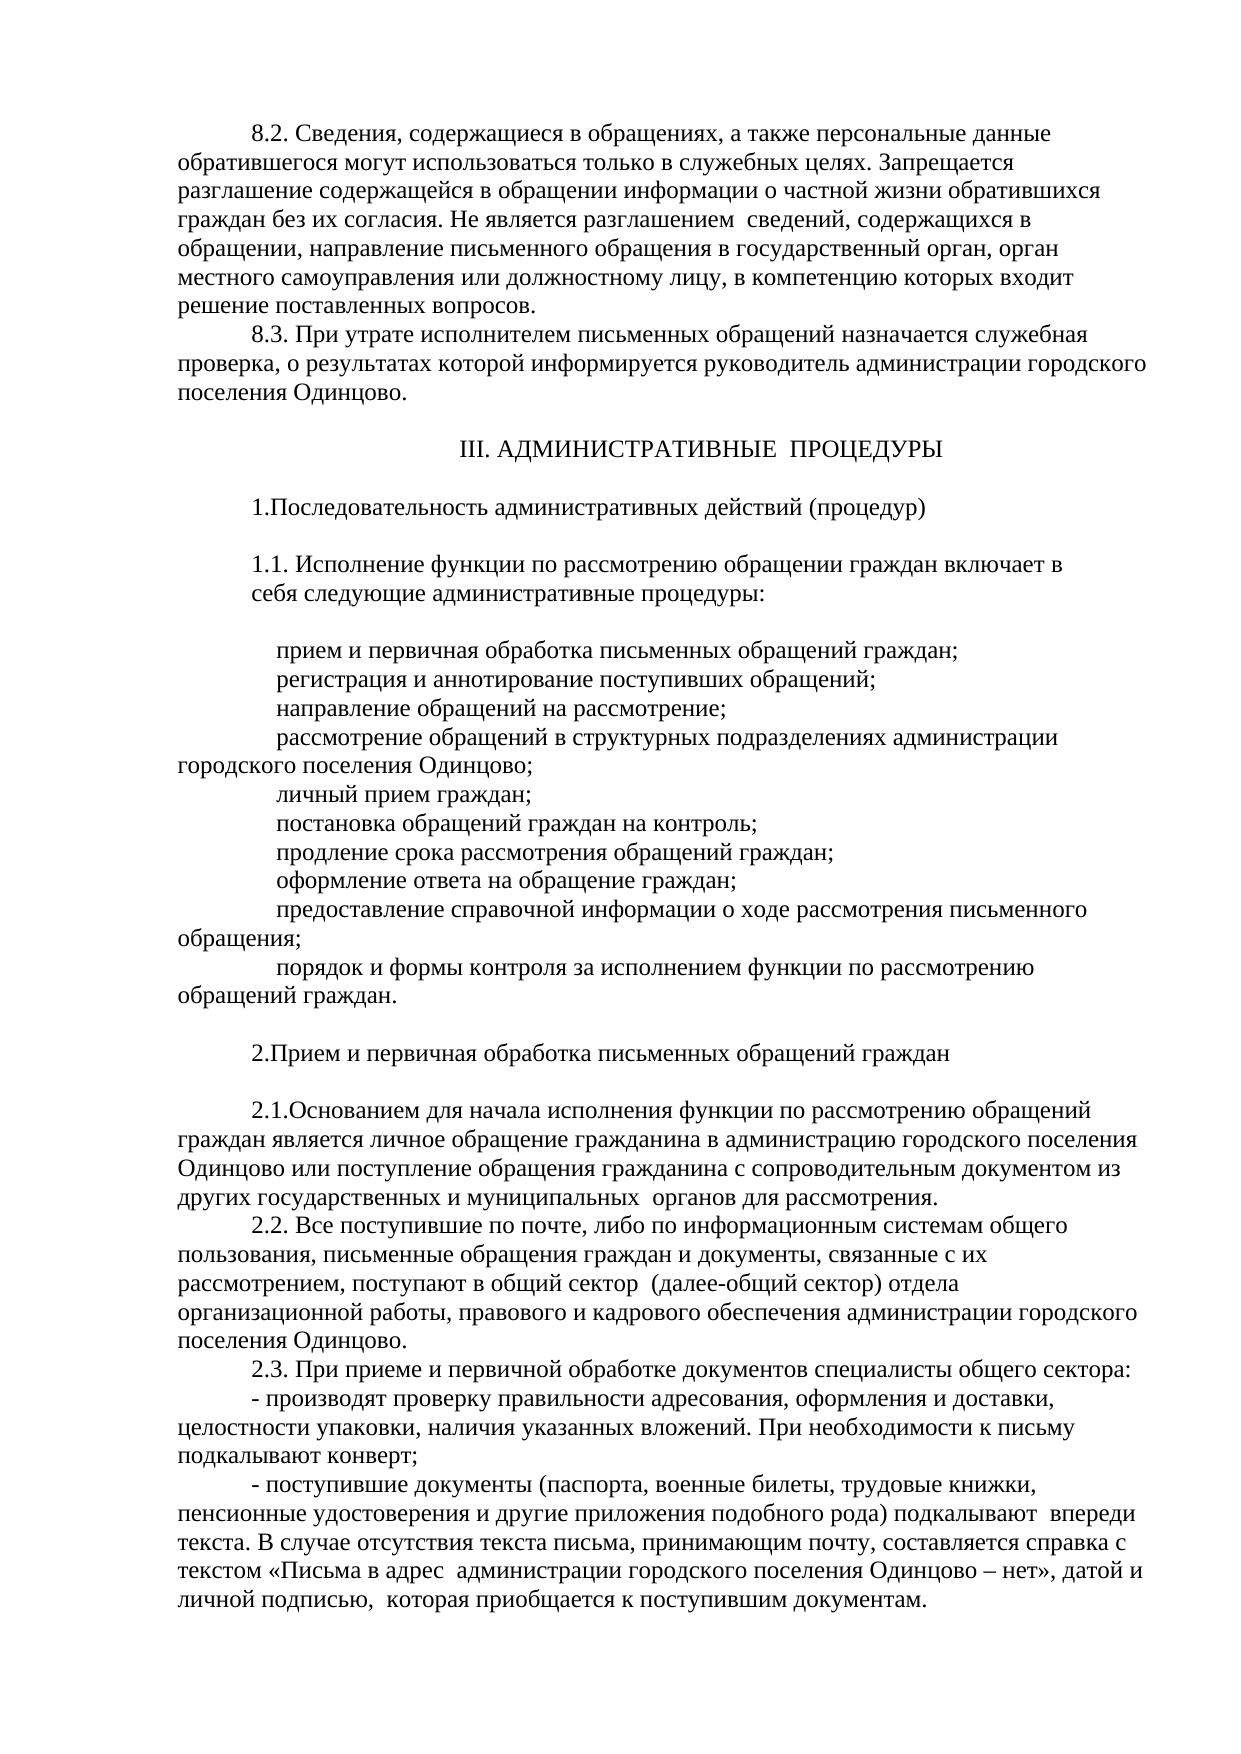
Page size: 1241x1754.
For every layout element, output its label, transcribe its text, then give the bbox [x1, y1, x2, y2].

text продление срока рассмотрения обращений граждан; [177, 837, 1152, 866]
text 1.1. Исполнение функции по рассмотрению обращении граждан включает в [177, 549, 1152, 578]
text 2.Прием и первичная обработка письменных обращений граждан [177, 1038, 1152, 1067]
text 8.3. При утрате исполнителем письменных обращений назначается служебная проверка, о результатах которой информируется руководитель администрации городского поселения Одинцово. [177, 319, 1152, 406]
text 1.Последовательность административных действий (процедур) [177, 492, 1152, 521]
text III. АДМИНИСТРАТИВНЫЕ ПРОЦЕДУРЫ [177, 434, 1152, 463]
text 8.2. Сведения, содержащиеся в обращениях, а также персональные данные обратившегося могут использоваться только в служебных целях. Запрещается разглашение содержащейся в обращении информации о частной жизни обратившихся граждан без их согласия. Не является разглашением сведений, содержащихся в обращении, направление письменного обращения в государственный орган, орган местного самоуправления или должностному лицу, в компетенцию которых входит решение поставленных вопросов. [177, 118, 1152, 319]
text порядок и формы контроля за исполнением функции по рассмотрению обращений граждан. [177, 952, 1152, 1009]
text себя следующие административные процедуры: [177, 578, 1152, 607]
text - поступившие документы (паспорта, военные билеты, трудовые книжки, пенсионные удостоверения и другие приложения подобного рода) подкалывают впереди текста. В случае отсутствия текста письма, принимающим почту, составляется справка с текстом «Письма в адрес администрации городского поселения Одинцово – нет», датой и личной подписью, которая приобщается к поступившим документам. [177, 1469, 1152, 1613]
text постановка обращений граждан на контроль; [177, 808, 1152, 837]
text - производят проверку правильности адресования, оформления и доставки, целостности упаковки, наличия указанных вложений. При необходимости к письму подкалывают конверт; [177, 1383, 1152, 1469]
text личный прием граждан; [177, 779, 1152, 808]
text 2.2. Все поступившие по почте, либо по информационным системам общего пользования, письменные обращения граждан и документы, связанные с их рассмотрением, поступают в общий сектор (далее-общий сектор) отдела организационной работы, правового и кадрового обеспечения администрации городского поселения Одинцово. [177, 1211, 1152, 1354]
text оформление ответа на обращение граждан; [177, 866, 1152, 894]
text прием и первичная обработка письменных обращений граждан; [177, 636, 1152, 664]
text 2.1.Основанием для начала исполнения функции по рассмотрению обращений граждан является личное обращение гражданина в администрацию городского поселения Одинцово или поступление обращения гражданина с сопроводительным документом из других государственных и муниципальных органов для рассмотрения. [177, 1096, 1152, 1211]
text рассмотрение обращений в структурных подразделениях администрации городского поселения Одинцово; [177, 722, 1152, 779]
text 2.3. При приеме и первичной обработке документов специалисты общего сектора: [177, 1354, 1152, 1383]
text регистрация и аннотирование поступивших обращений; [177, 664, 1152, 693]
text предоставление справочной информации о ходе рассмотрения письменного обращения; [177, 894, 1152, 952]
text направление обращений на рассмотрение; [177, 693, 1152, 722]
